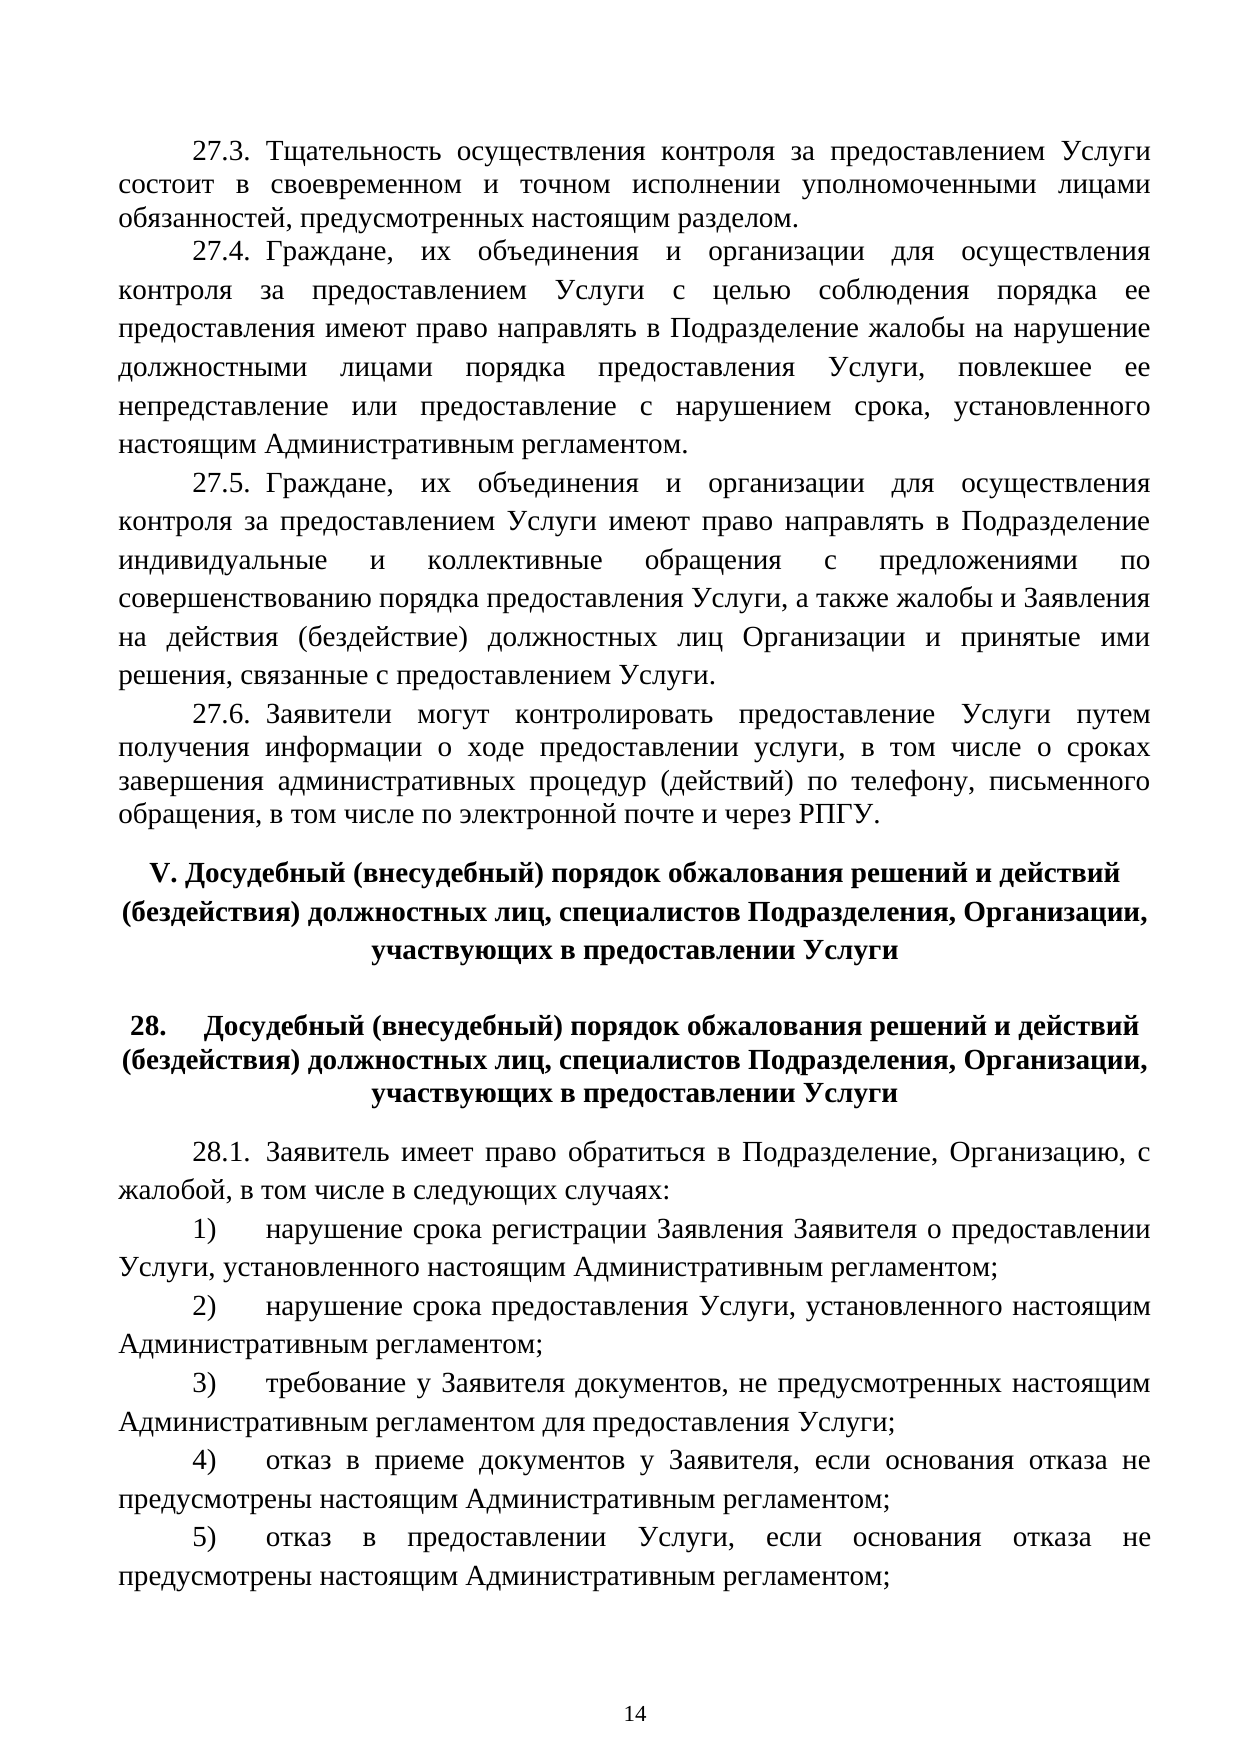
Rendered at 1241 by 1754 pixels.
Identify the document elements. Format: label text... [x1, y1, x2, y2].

list Граждане, их объединения и организации для осуществления контроля за предоставлением Услуги с целью соблюдения порядка ее предоставления имеют право направлять в Подразделение жалобы на нарушение должностными лицами порядка предоставления Услуги, повлекшее ее непредставление или предоставление с нарушением срока, установленного настоящим Административным регламентом. [118, 233, 1151, 460]
list отказ в предоставлении Услуги, если основания отказа не предусмотрены настоящим Административным регламентом; [118, 1519, 1151, 1591]
list Заявитель имеет право обратиться в Подразделение, Организацию, с жалобой, в том числе в следующих случаях: [118, 1134, 1151, 1206]
list отказ в приеме документов у Заявителя, если основания отказа не предусмотрены настоящим Административным регламентом; [118, 1442, 1151, 1514]
list Граждане, их объединения и организации для осуществления контроля за предоставлением Услуги имеют право направлять в Подразделение индивидуальные и коллективные обращения с предложениями по совершенствованию порядка предоставления Услуги, а также жалобы и Заявления на действия (бездействие) должностных лиц Организации и принятые ими решения, связанные с предоставлением Услуги. [118, 465, 1151, 691]
list нарушение срока регистрации Заявления Заявителя о предоставлении Услуги, установленного настоящим Административным регламентом; [118, 1211, 1151, 1283]
text V. Досудебный (внесудебный) порядок обжалования решений и действий (бездействия) должностных лиц, специалистов Подразделения, Организации, участвующих в предоставлении Услуги [118, 855, 1151, 966]
list требование у Заявителя документов, не предусмотренных настоящим Административным регламентом для предоставления Услуги; [118, 1365, 1151, 1437]
list Тщательность осуществления контроля за предоставлением Услуги состоит в своевременном и точном исполнении уполномоченными лицами обязанностей, предусмотренных настоящим разделом. [118, 133, 1151, 233]
list Заявители могут контролировать предоставление Услуги путем получения информации о ходе предоставлении услуги, в том числе о сроках завершения административных процедур (действий) по телефону, письменного обращения, в том числе по электронной почте и через РПГУ. [118, 696, 1151, 830]
list Досудебный (внесудебный) порядок обжалования решений и действий (бездействия) должностных лиц, специалистов Подразделения, Организации, участвующих в предоставлении Услуги [118, 1008, 1151, 1109]
list нарушение срока предоставления Услуги, установленного настоящим Административным регламентом; [118, 1288, 1151, 1360]
